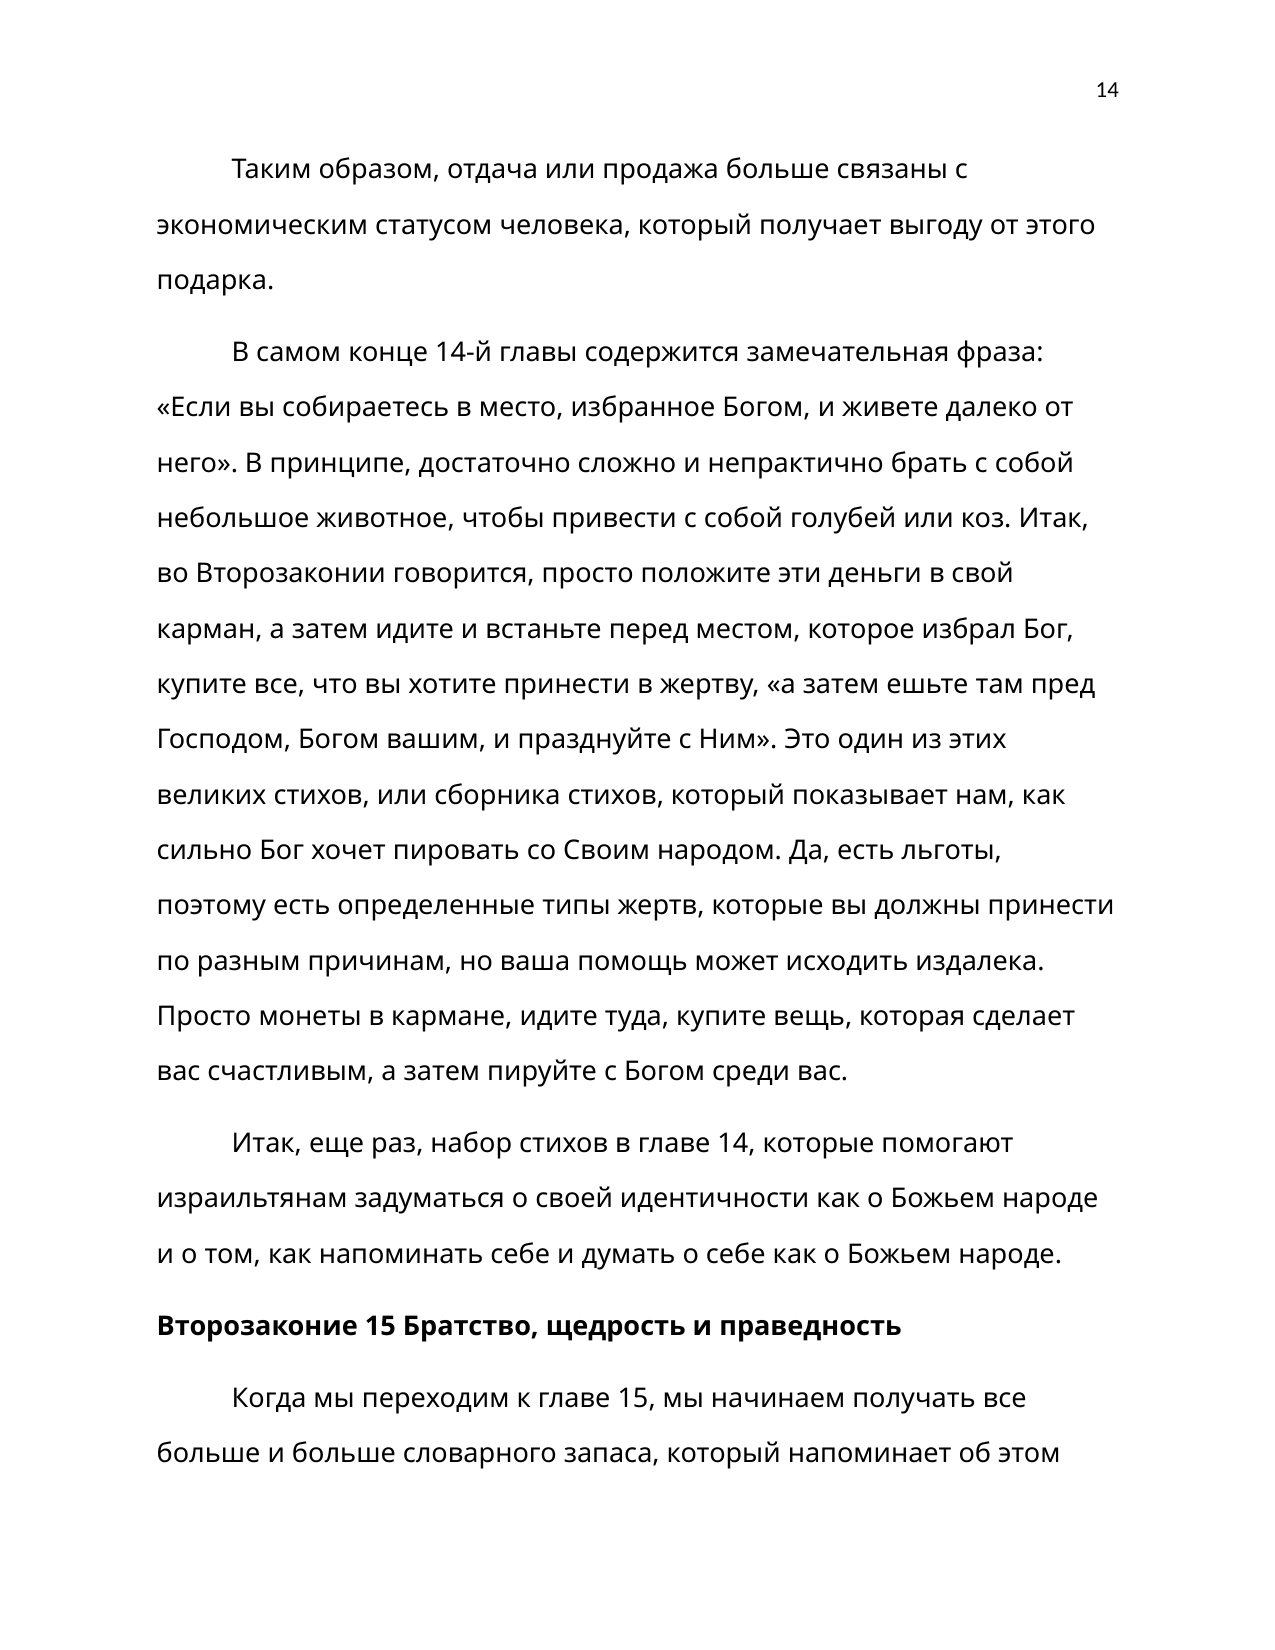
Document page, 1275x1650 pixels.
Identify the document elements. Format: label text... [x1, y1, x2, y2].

text Второзаконие 15 Братство, щедрость и праведность [156, 1306, 1118, 1343]
text Таким образом, отдача или продажа больше связаны с экономическим статусом человека, который получает выгоду от этого подарка. [156, 150, 1118, 297]
text Итак, еще раз, набор стихов в главе 14, которые помогают израильтянам задуматься о своей идентичности как о Божьем народе и о том, как напоминать себе и думать о себе как о Божьем народе. [156, 1124, 1118, 1271]
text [156, 1378, 1118, 1470]
text В самом конце 14-й главы содержится замечательная фраза: «Если вы собираетесь в место, избранное Богом, и живете далеко от него». В принципе, достаточно сложно и непрактично брать с собой небольшое животное, чтобы привести с собой голубей или коз. Итак, во Второзаконии говорится, просто положите эти деньги в свой карман, а затем идите и встаньте перед местом, которое избрал Бог, купите все, что вы хотите принести в жертву, «а затем ешьте там пред Господом, Богом вашим, и празднуйте с Ним». Это один из этих великих стихов, или сборника стихов, который показывает нам, как сильно Бог хочет пировать со Своим народом. Да, есть льготы, поэтому есть определенные типы жертв, которые вы должны принести по разным причинам, но ваша помощь может исходить издалека. Просто монеты в кармане, идите туда, купите вещь, которая сделает вас счастливым, а затем пируйте с Богом среди вас. [156, 333, 1118, 1088]
